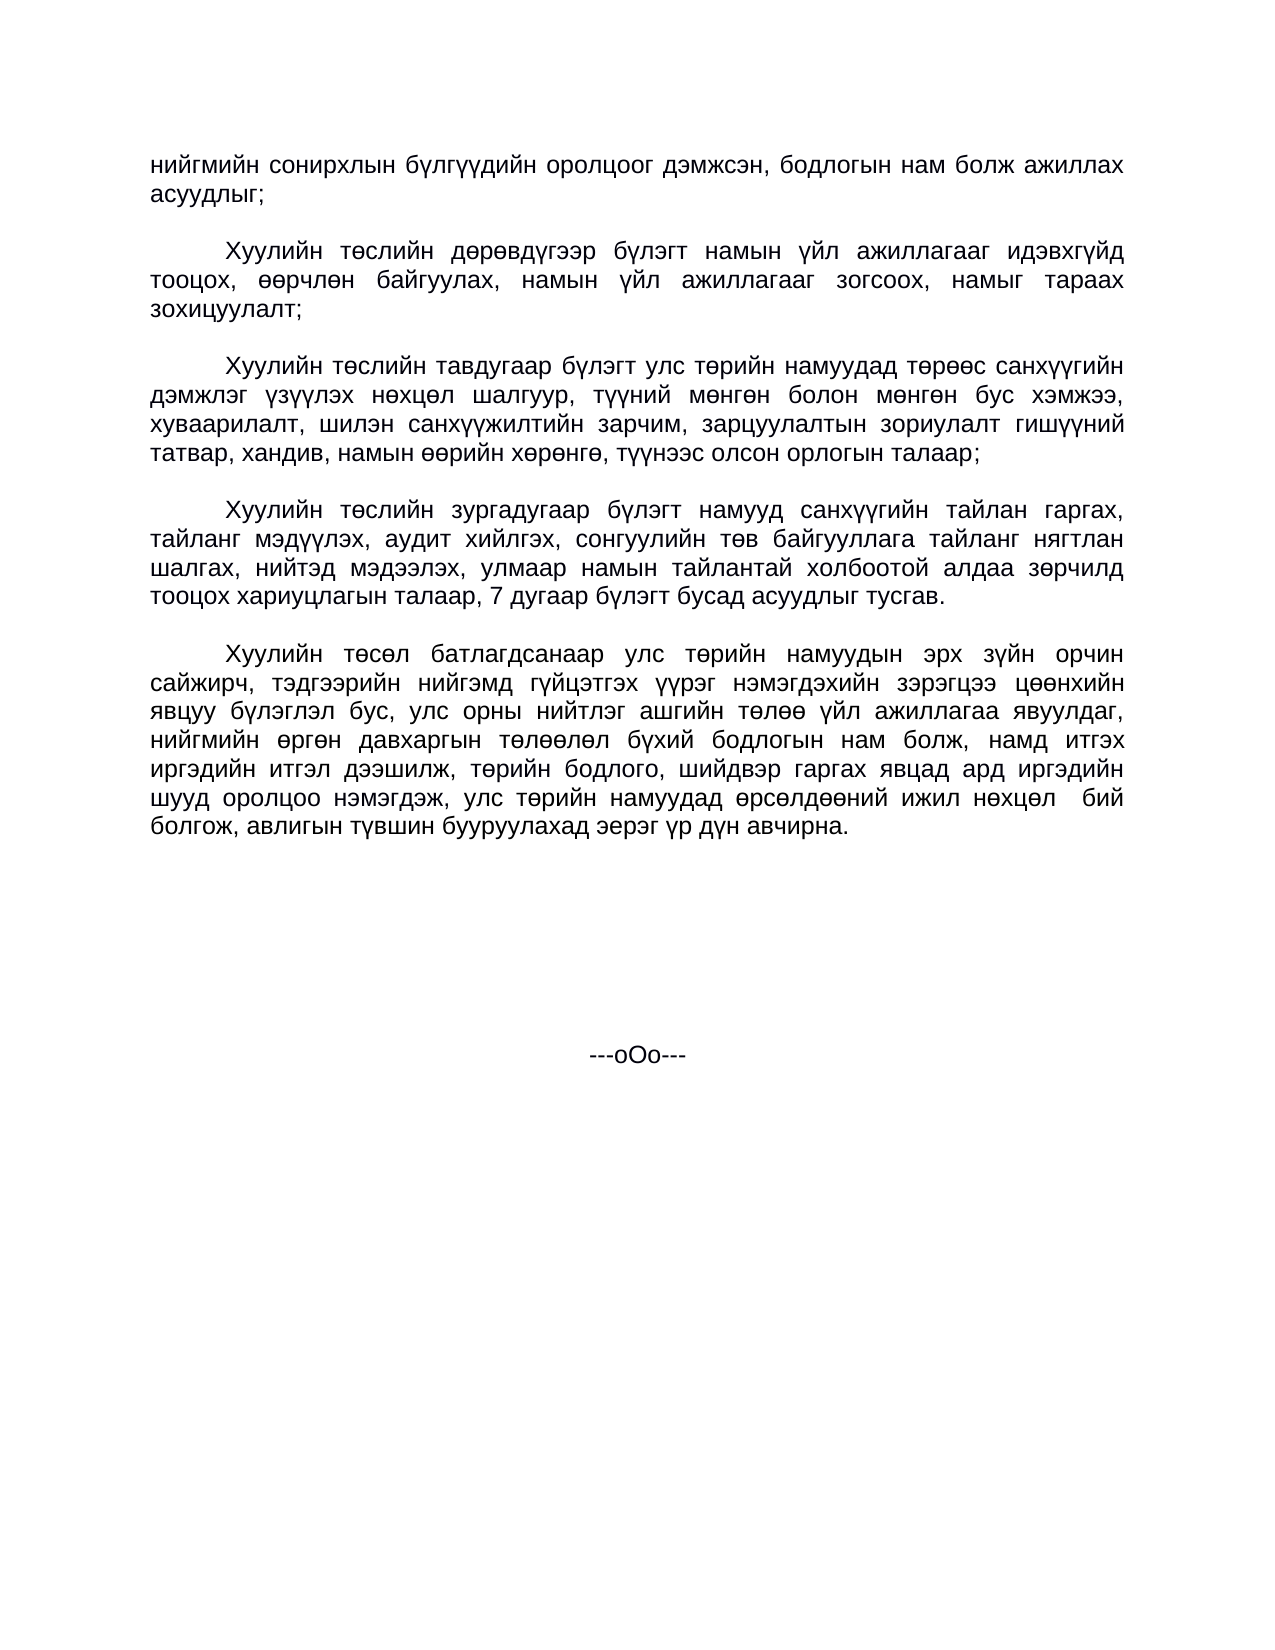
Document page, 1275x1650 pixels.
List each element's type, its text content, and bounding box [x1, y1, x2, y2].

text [150, 150, 1125, 207]
text Хуулийн төсөл батлагдсанаар улс төрийн намуудын эрх зүйн орчин сайжирч, тэдгээрийн нийгэмд гүйцэтгэх үүрэг нэмэгдэхийн зэрэгцээ цөөнхийн явцуу бүлэглэл бус, улс орны нийтлэг ашгийн төлөө үйл ажиллагаа явуулдаг, нийгмийн өргөн давхаргын төлөөлөл бүхий бодлогын нам болж, намд итгэх иргэдийн итгэл дээшилж, төрийн бодлого, шийдвэр гаргах явцад ард иргэдийн шууд оролцоо нэмэгдэж, улс төрийн намуудад өрсөлдөөний ижил нөхцөл бий болгож, авлигын түвшин бууруулахад эерэг үр дүн авчирна. [150, 639, 1125, 840]
text ---оОо--- [150, 1041, 1125, 1069]
text Хуулийн төслийн дөрөвдүгээр бүлэгт намын үйл ажиллагааг идэвхгүйд тооцох, өөрчлөн байгуулах, намын үйл ажиллагааг зогсоох, намыг тараах зохицуулалт; [150, 236, 1125, 322]
text Хуулийн төслийн зургадугаар бүлэгт намууд санхүүгийн тайлан гаргах, тайланг мэдүүлэх, аудит хийлгэх, сонгуулийн төв байгууллага тайланг нягтлан шалгах, нийтэд мэдээлэх, улмаар намын тайлантай холбоотой алдаа зөрчилд тооцох хариуцлагын талаар, 7 дугаар бүлэгт бусад асуудлыг тусгав. [150, 495, 1125, 610]
text Хуулийн төслийн тавдугаар бүлэгт улс төрийн намуудад төрөөс санхүүгийн дэмжлэг үзүүлэх нөхцөл шалгуур, түүний мөнгөн болон мөнгөн бус хэмжээ, хуваарилалт, шилэн санхүүжилтийн зарчим, зарцуулалтын зориулалт гишүүний татвар, хандив, намын өөрийн хөрөнгө, түүнээс олсон орлогын талаар; [150, 351, 1125, 466]
